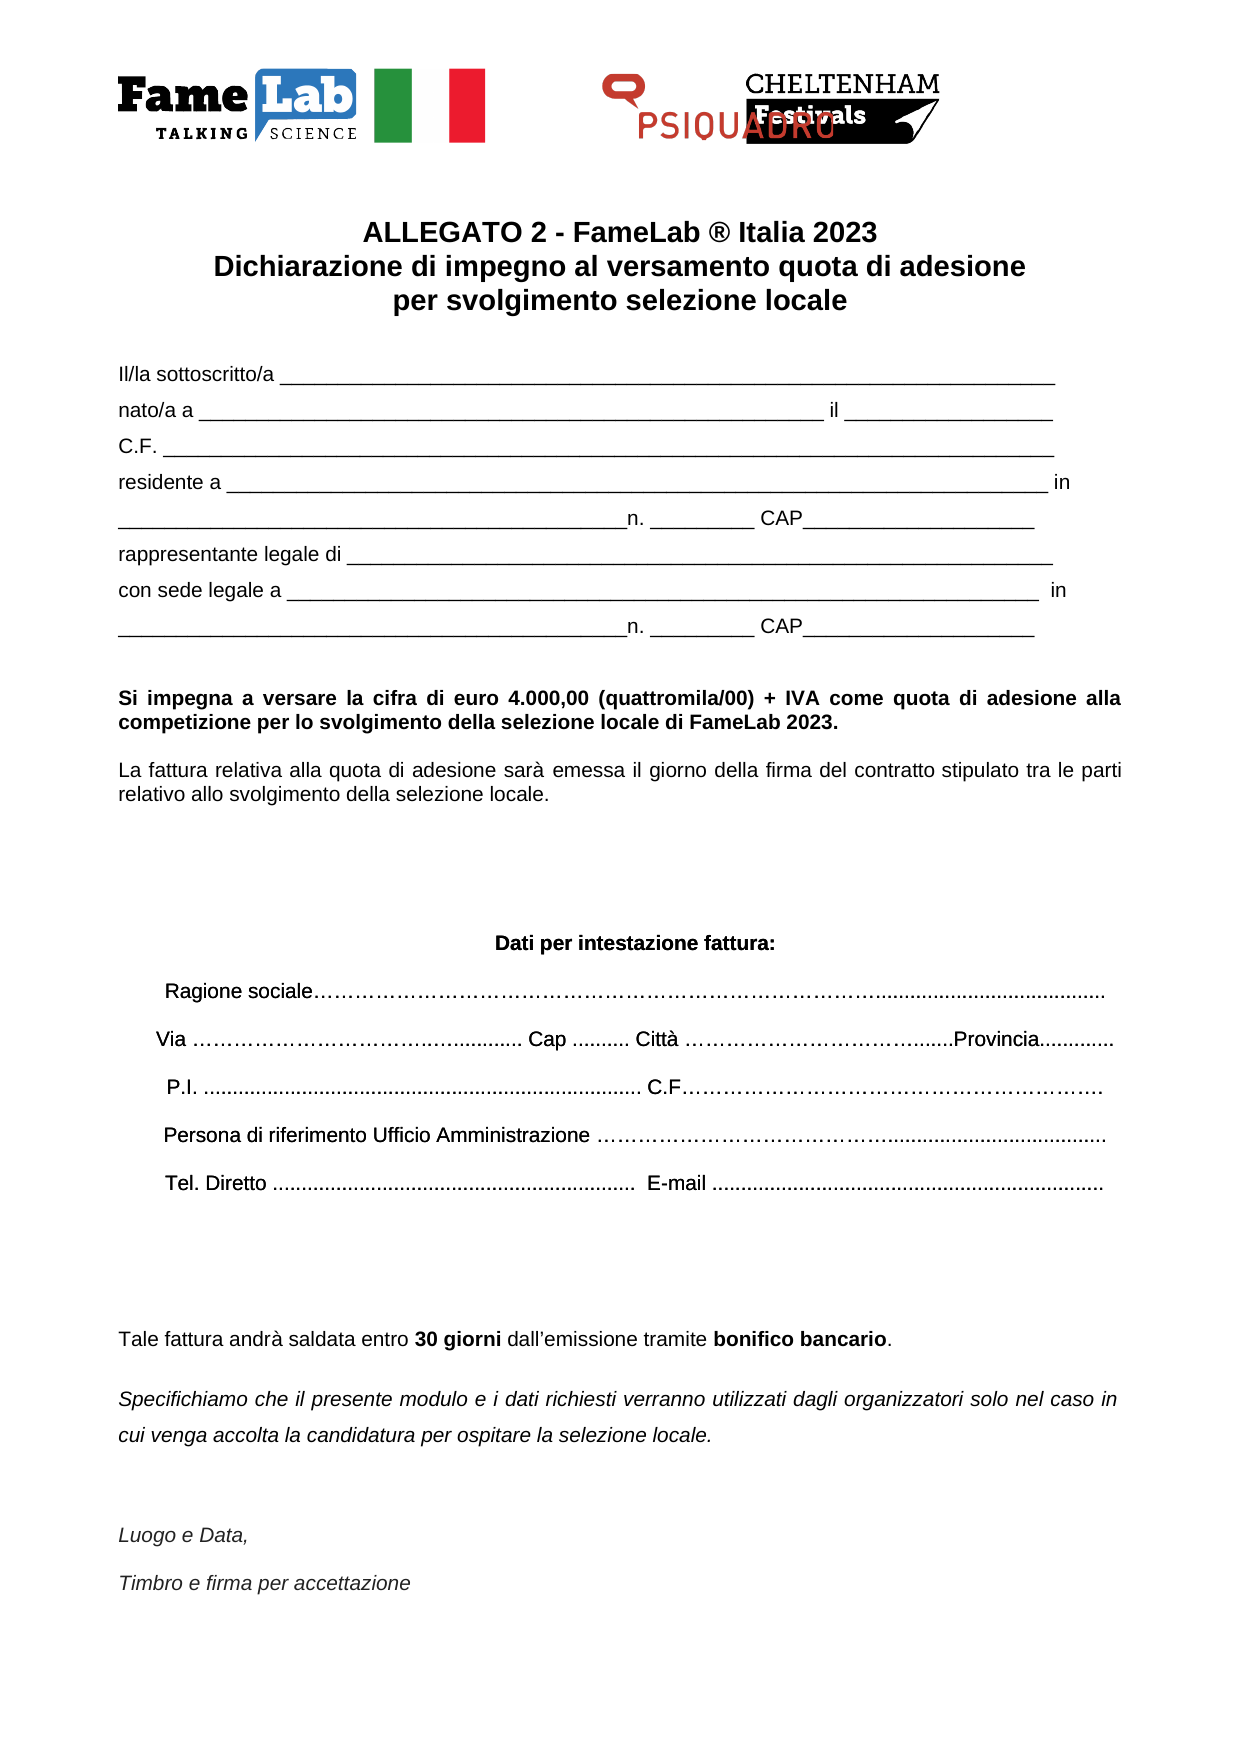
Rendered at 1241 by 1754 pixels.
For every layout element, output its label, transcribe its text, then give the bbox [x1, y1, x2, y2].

text rappresentante legale di _____________________________________________________________ [118, 542, 1122, 566]
text Tale fattura andrà saldata entro 30 giorni dall’emissione tramite bonifico bancario. [118, 805, 1122, 1351]
text Si impegna a versare la cifra di euro 4.000,00 (quattromila/00) + IVA come quota di adesione alla competizione per lo svolgimento della selezione locale di FameLab 2023. [118, 686, 1122, 733]
picture [118, 68, 486, 143]
text con sede legale a _________________________________________________________________ in ____________________________________________n. _________ CAP____________________ [118, 578, 1122, 638]
text ALLEGATO 2 - FameLab ® Italia 2023 [118, 216, 1122, 249]
text per svolgimento selezione locale [118, 283, 1122, 316]
text Timbro e firma per accettazione [118, 1571, 1122, 1595]
picture [602, 73, 940, 144]
text La fattura relativa alla quota di adesione sarà emessa il giorno della firma del contratto stipulato tra le parti relativo allo svolgimento della selezione locale. [118, 757, 1122, 805]
text residente a _______________________________________________________________________ in ____________________________________________n. _________ CAP____________________ [118, 470, 1122, 530]
text Dichiarazione di impegno al versamento quota di adesione [118, 249, 1122, 283]
text Specifichiamo che il presente modulo e i dati richiesti verranno utilizzati dagli organizzatori solo nel caso in cui venga accolta la candidatura per ospitare la selezione locale. [118, 1387, 1122, 1446]
text C.F. _____________________________________________________________________________ [118, 434, 1122, 458]
text Luogo e Data, [118, 1523, 1122, 1547]
text nato/a a ______________________________________________________ il __________________ [118, 398, 1122, 422]
text Il/la sottoscritto/a ___________________________________________________________________ [118, 362, 1122, 386]
